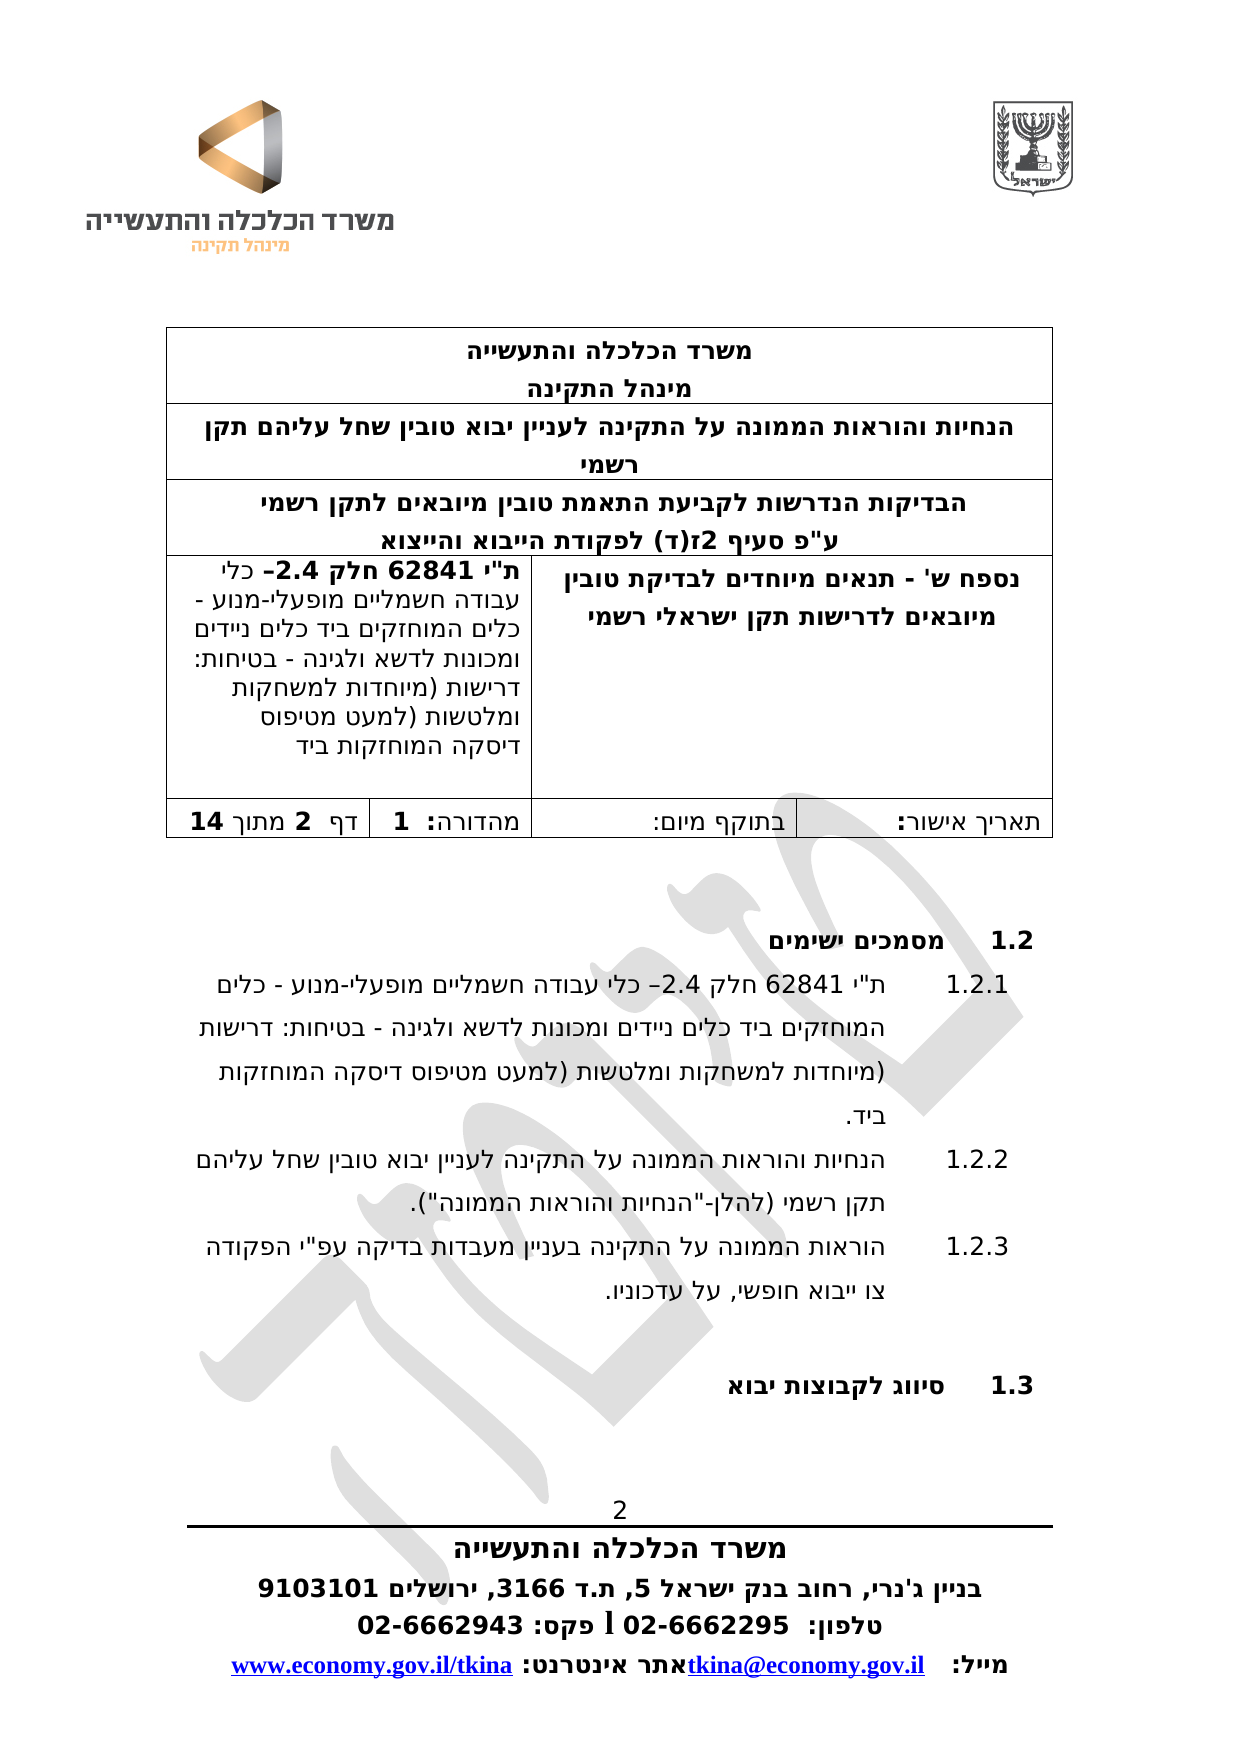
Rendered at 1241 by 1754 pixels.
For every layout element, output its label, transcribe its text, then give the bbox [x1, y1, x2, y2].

list ת"י 62841 חלק 2.4– כלי עבודה חשמליים מופעלי-מנוע - כלים המוחזקים ביד כלים ניידים ומכונות לדשא ולגינה - בטיחות: דרישות (מיוחדות למשחקות ומלטשות (למעט מטיפוס דיסקה המוחזקות ביד. [187, 970, 945, 1130]
list מסמכים ישימים [187, 926, 990, 955]
list סיווג לקבוצות יבוא [187, 1371, 990, 1400]
list הנחיות והוראות הממונה על התקינה לעניין יבוא טובין שחל עליהם תקן רשמי (להלן-"הנחיות והוראות הממונה"). [187, 1145, 945, 1218]
picture [1, 1, 1237, 312]
list הוראות הממונה על התקינה בעניין מעבדות בדיקה עפ"י הפקודה צו ייבוא חופשי, על עדכוניו. [187, 1232, 945, 1305]
